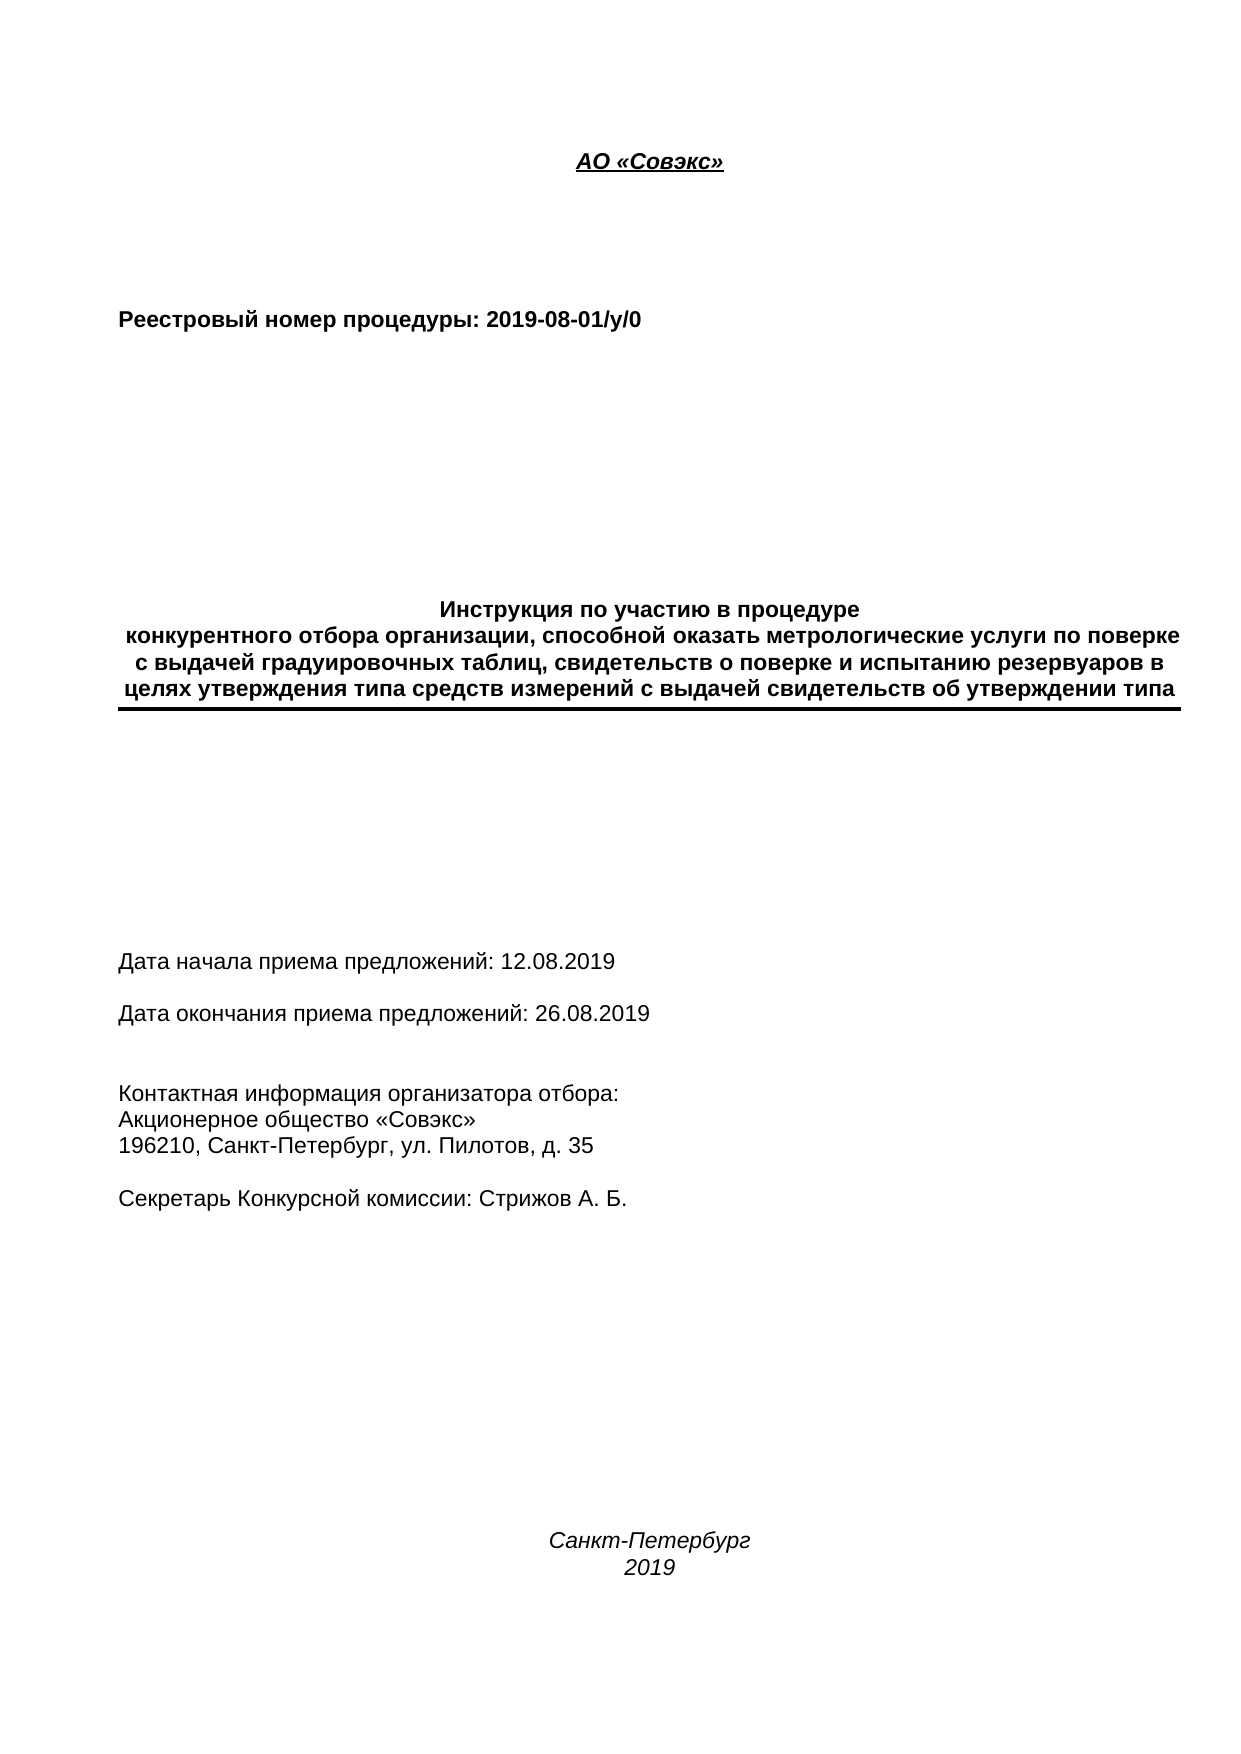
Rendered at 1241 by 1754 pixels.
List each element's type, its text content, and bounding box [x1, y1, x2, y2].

text Дата окончания приема предложений: 26.08.2019 [118, 1000, 1181, 1027]
text 196210, Санкт-Петербург, ул. Пилотов, д. 35 [118, 1132, 1181, 1158]
text Инструкция по участию в процедуре [118, 596, 1181, 622]
text АО «Совэкс» [118, 148, 1181, 174]
text Акционерное общество «Совэкс» [118, 1106, 1181, 1132]
text Контактная информация организатора отбора: [118, 1079, 1181, 1106]
text Санкт-Петербург 2019 [118, 1527, 1181, 1580]
text конкурентного отбора организации, способной оказать метрологические услуги по поверке с выдачей градуировочных таблиц, свидетельств о поверке и испытанию резервуаров в целях утверждения типа средств измерений с выдачей свидетельств об утверждении типа [118, 622, 1181, 707]
text Дата начала приема предложений: 12.08.2019 [118, 948, 1181, 974]
text Реестровый номер процедуры: 2019-08-01/у/0 [118, 306, 1181, 332]
text Секретарь Конкурсной комиссии: Стрижов А. Б. [118, 1185, 1181, 1211]
